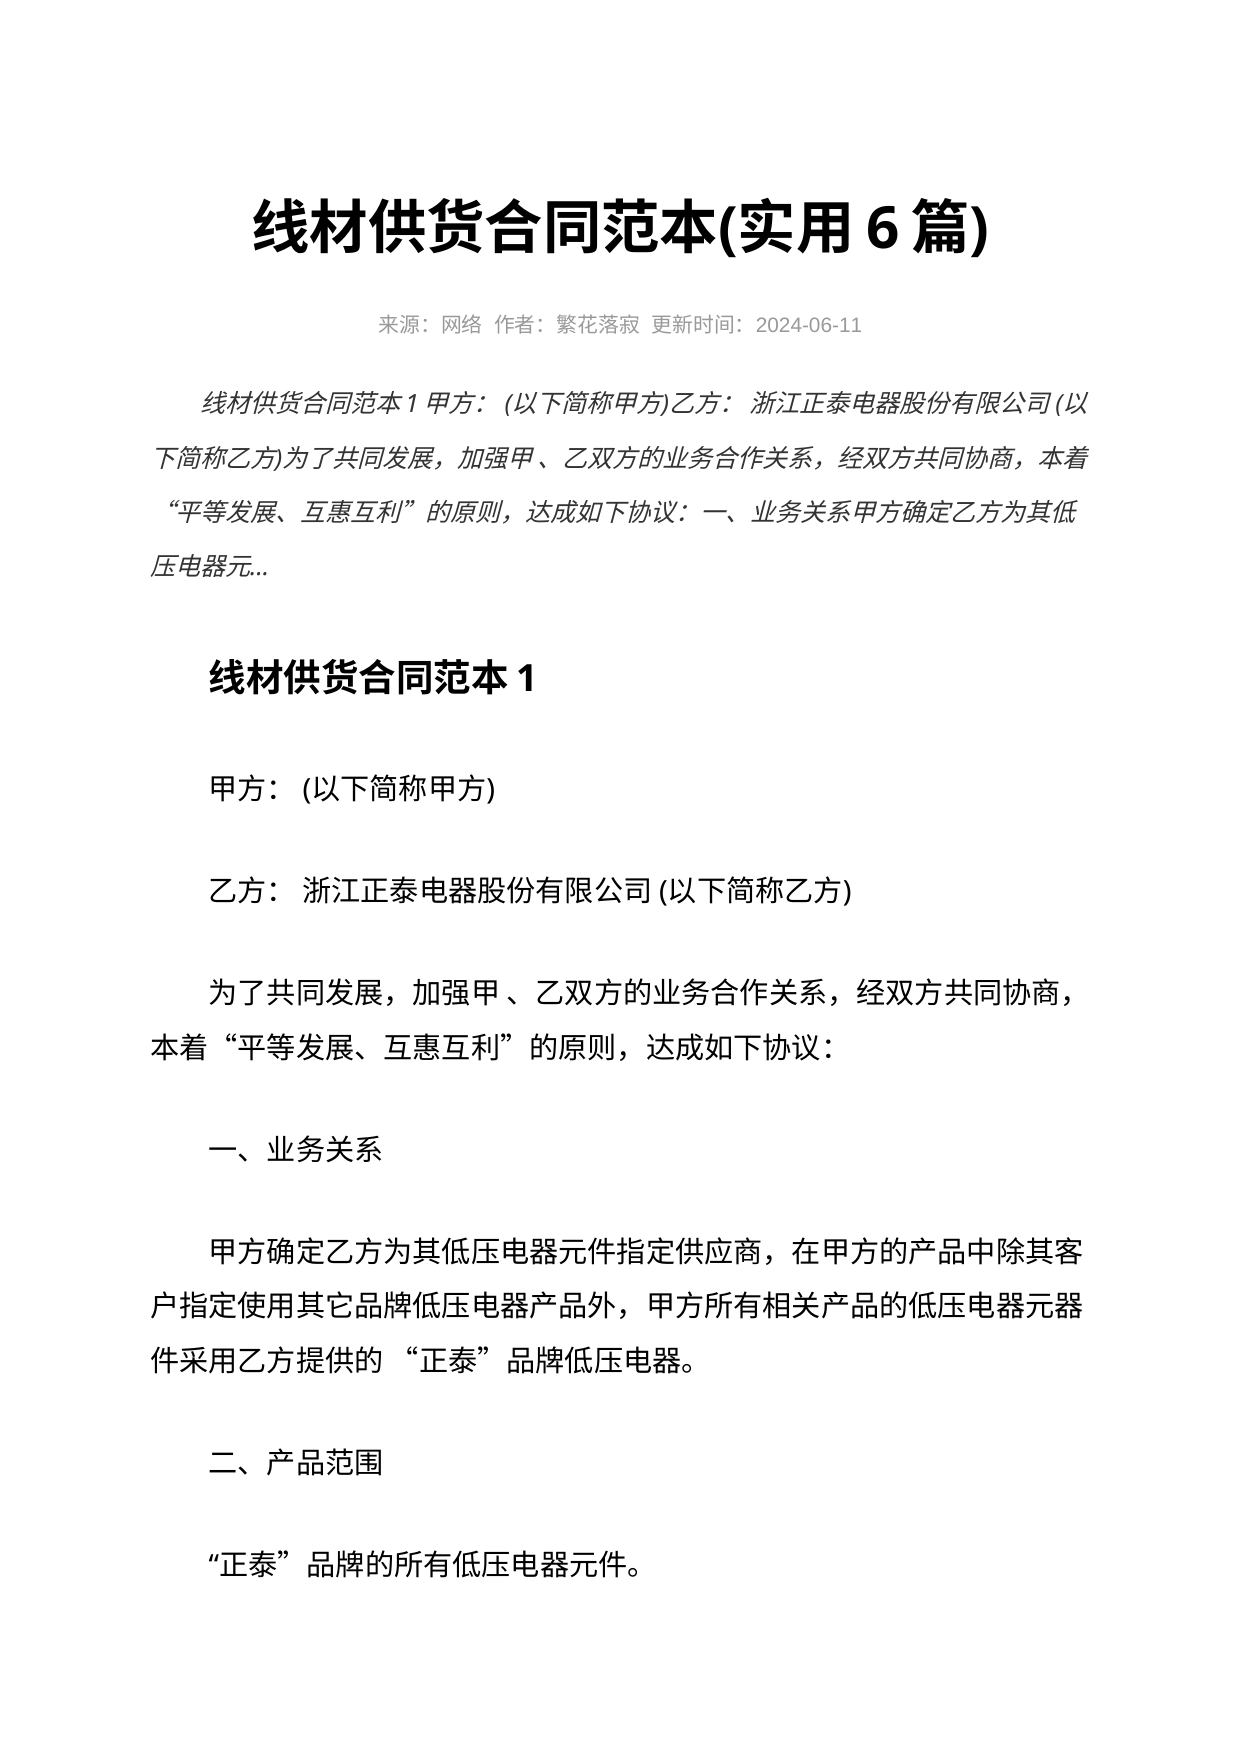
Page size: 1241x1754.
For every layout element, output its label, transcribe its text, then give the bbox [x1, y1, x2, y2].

text 线材供货合同范本1 [150, 648, 1090, 703]
text “正泰”品牌的所有低压电器元件。 [150, 1541, 1090, 1584]
text 二、产品范围 [150, 1440, 1090, 1482]
subtitle 线材供货合同范本(实用6篇) [150, 181, 1090, 266]
text 甲方： (以下简称甲方) [150, 766, 1090, 808]
text 乙方： 浙江正泰电器股份有限公司 (以下简称乙方) [150, 868, 1090, 910]
text 来源：网络 作者：繁花落寂 更新时间：2024-06-11 [150, 313, 1090, 337]
text 线材供货合同范本1甲方： (以下简称甲方)乙方： 浙江正泰电器股份有限公司 (以下简称乙方)为了共同发展，加强甲 、乙双方的业务合作关系，经双方共同协商，本着“平等发展、互惠互利”的原则，达成如下协议：一、业务关系甲方确定乙方为其低压电器元... [150, 384, 1090, 583]
text 一、业务关系 [150, 1126, 1090, 1169]
text 甲方确定乙方为其低压电器元件指定供应商，在甲方的产品中除其客户指定使用其它品牌低压电器产品外，甲方所有相关产品的低压电器元器件采用乙方提供的 “正泰”品牌低压电器。 [150, 1228, 1090, 1380]
text 为了共同发展，加强甲 、乙双方的业务合作关系，经双方共同协商，本着“平等发展、互惠互利”的原则，达成如下协议： [150, 970, 1090, 1067]
